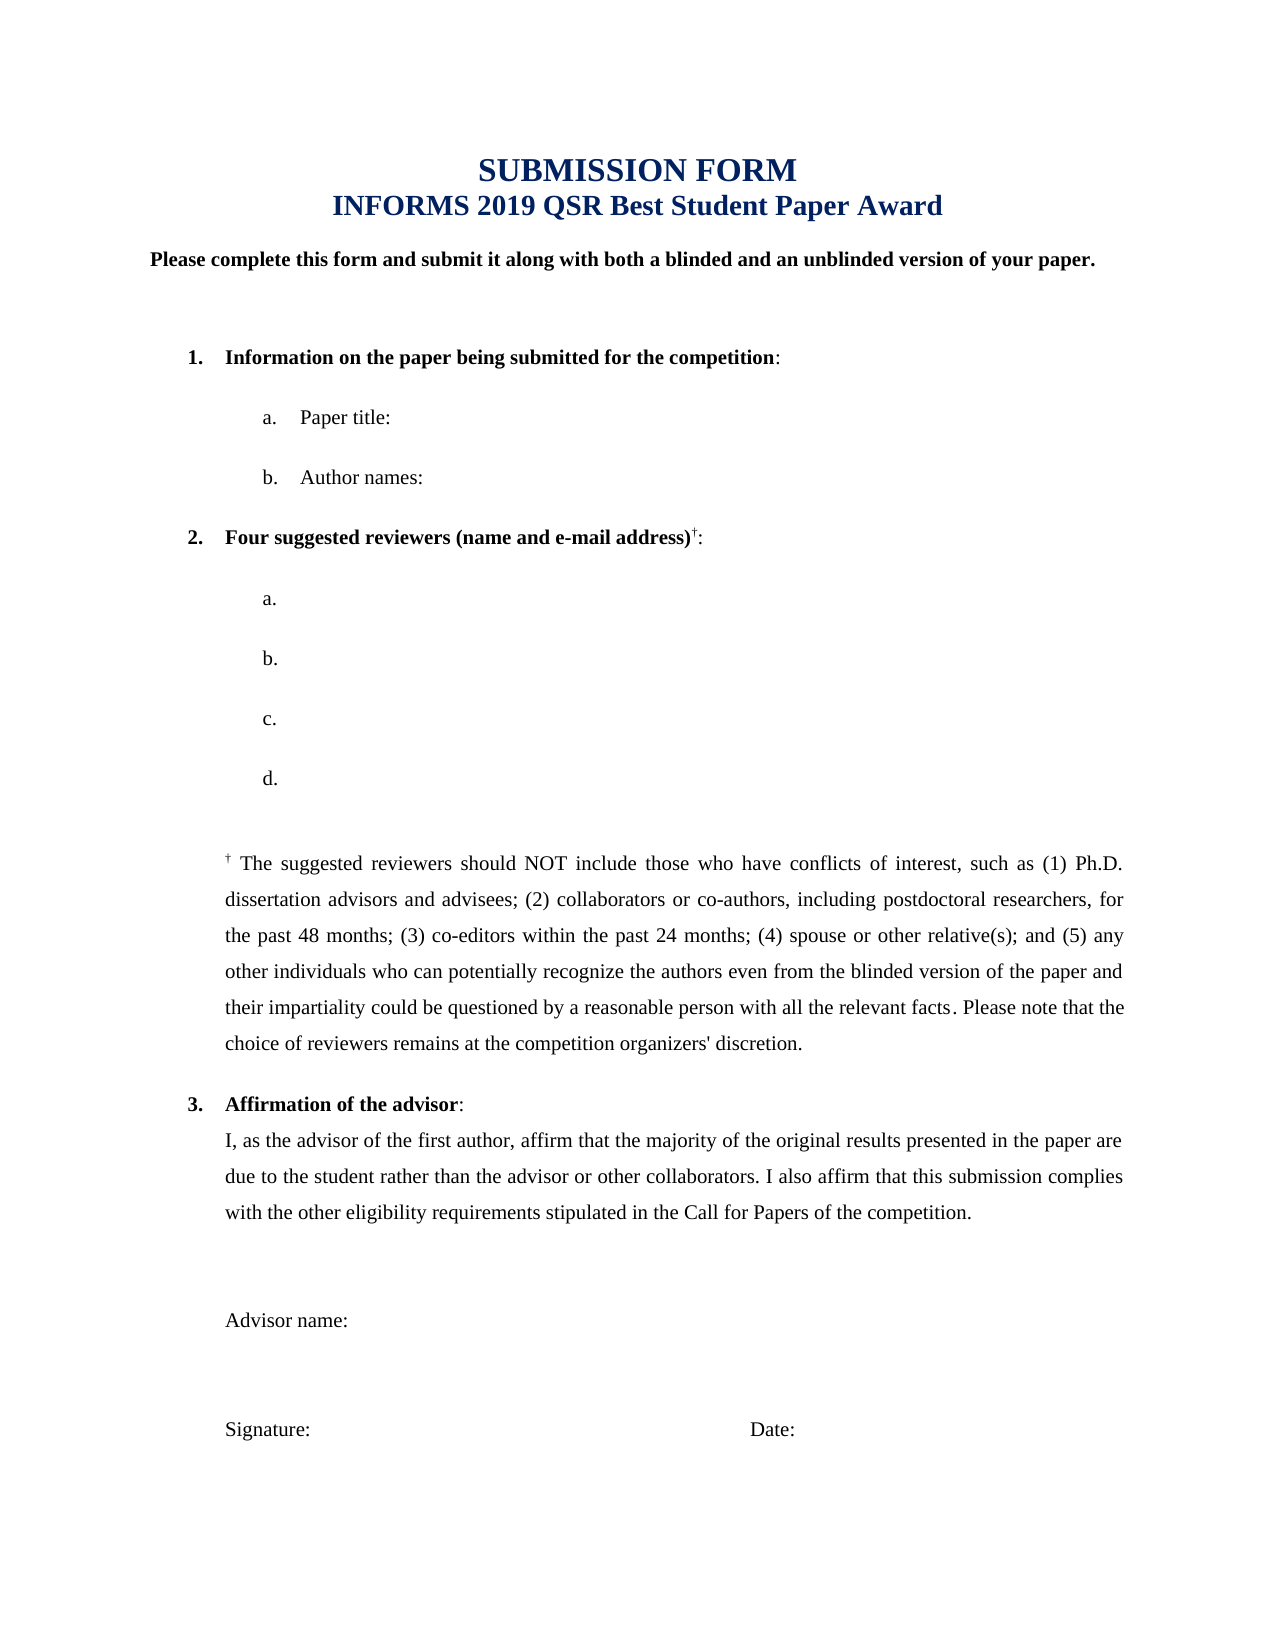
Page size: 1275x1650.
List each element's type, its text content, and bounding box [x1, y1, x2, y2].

list Author names: [262, 465, 1125, 489]
list Information on the paper being submitted for the competition: [187, 345, 1125, 369]
list Signature: Date: [225, 1416, 1125, 1441]
text INFORMS 2019 QSR Best Student Paper Award [150, 188, 1125, 222]
list Four suggested reviewers (name and e-mail address)†: [187, 525, 1125, 549]
list Paper title: [262, 405, 1125, 429]
text † The suggested reviewers should NOT include those who have conflicts of interest, such as (1) Ph.D. dissertation advisors and advisees; (2) collaborators or co-authors, including postdoctoral researchers, for the past 48 months; (3) co-editors within the past 24 months; (4) spouse or other relative(s); and (5) any other individuals who can potentially recognize the authors even from the blinded version of the paper and their impartiality could be questioned by a reasonable person with all the relevant facts. Please note that the choice of reviewers remains at the competition organizers' discretion. [225, 851, 1125, 1055]
list Affirmation of the advisor: [187, 1092, 1125, 1116]
text SUBMISSION FORM [150, 150, 1125, 188]
list Advisor name: [225, 1308, 1125, 1332]
text Please complete this form and submit it along with both a blinded and an unblinded version of your paper. [150, 247, 1125, 271]
list I, as the advisor of the first author, affirm that the majority of the original results presented in the paper are due to the student rather than the advisor or other collaborators. I also affirm that this submission complies with the other eligibility requirements stipulated in the Call for Papers of the competition. [225, 1128, 1125, 1224]
